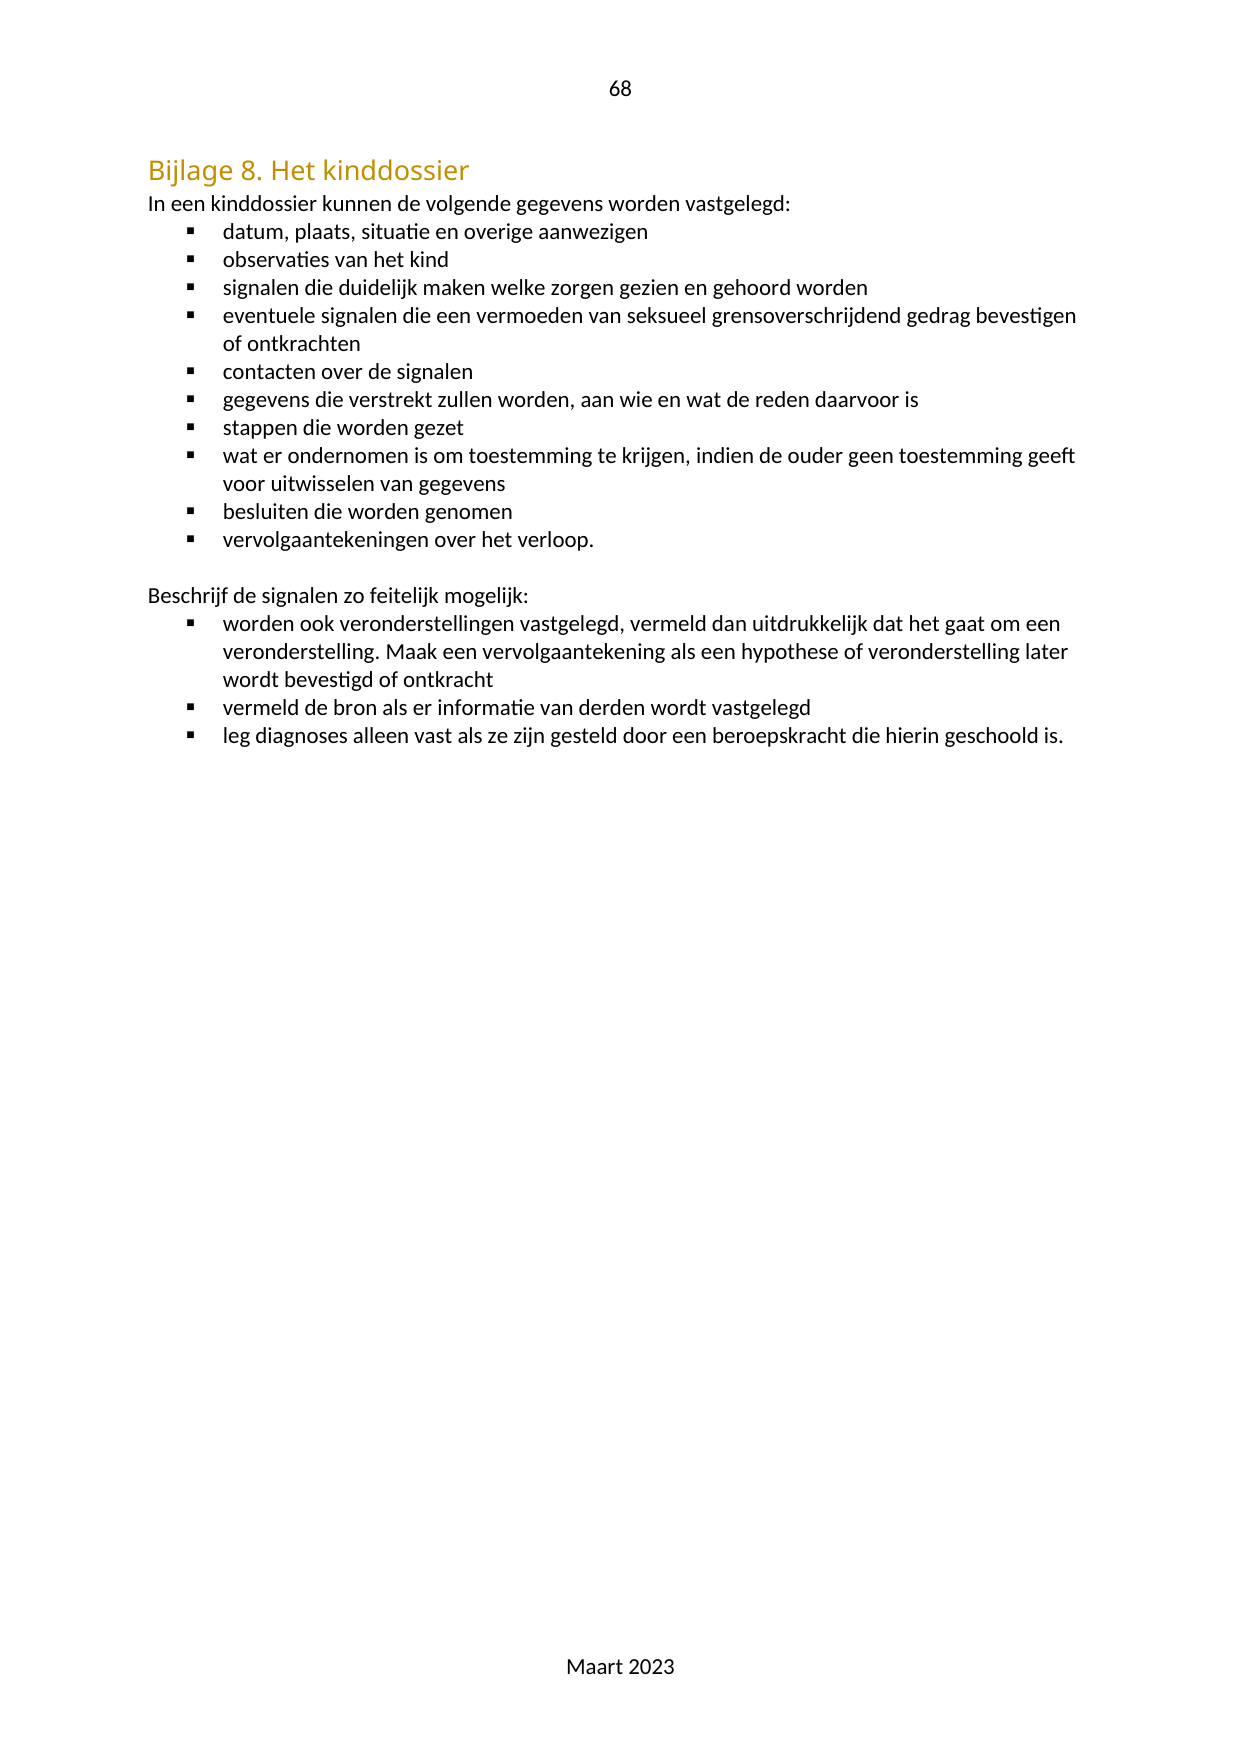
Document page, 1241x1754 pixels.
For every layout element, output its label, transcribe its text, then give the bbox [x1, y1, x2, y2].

list besluiten die worden genomen [185, 497, 1092, 525]
list vermeld de bron als er informatie van derden wordt vastgelegd [185, 693, 1092, 721]
list stappen die worden gezet [185, 413, 1092, 441]
list gegevens die verstrekt zullen worden, aan wie en wat de reden daarvoor is [185, 385, 1092, 413]
list contacten over de signalen [185, 357, 1092, 385]
list vervolgaantekeningen over het verloop. [185, 525, 1092, 553]
list wat er ondernomen is om toestemming te krijgen, indien de ouder geen toestemming geeft voor uitwisselen van gegevens [185, 441, 1092, 497]
list datum, plaats, situatie en overige aanwezigen [185, 217, 1092, 245]
list signalen die duidelijk maken welke zorgen gezien en gehoord worden [185, 273, 1092, 301]
text In een kinddossier kunnen de volgende gegevens worden vastgelegd: [148, 189, 1092, 217]
list worden ook veronderstellingen vastgelegd, vermeld dan uitdrukkelijk dat het gaat om een veronderstelling. Maak een vervolgaantekening als een hypothese of veronderstelling later wordt bevestigd of ontkracht [185, 609, 1092, 693]
list observaties van het kind [185, 245, 1092, 273]
subtitle Bijlage 8. Het kinddossier [148, 152, 1092, 189]
list leg diagnoses alleen vast als ze zijn gesteld door een beroepskracht die hierin geschoold is. [185, 721, 1092, 749]
list eventuele signalen die een vermoeden van seksueel grensoverschrijdend gedrag bevestigen of ontkrachten [185, 301, 1092, 357]
text Beschrijf de signalen zo feitelijk mogelijk: [148, 553, 1092, 609]
